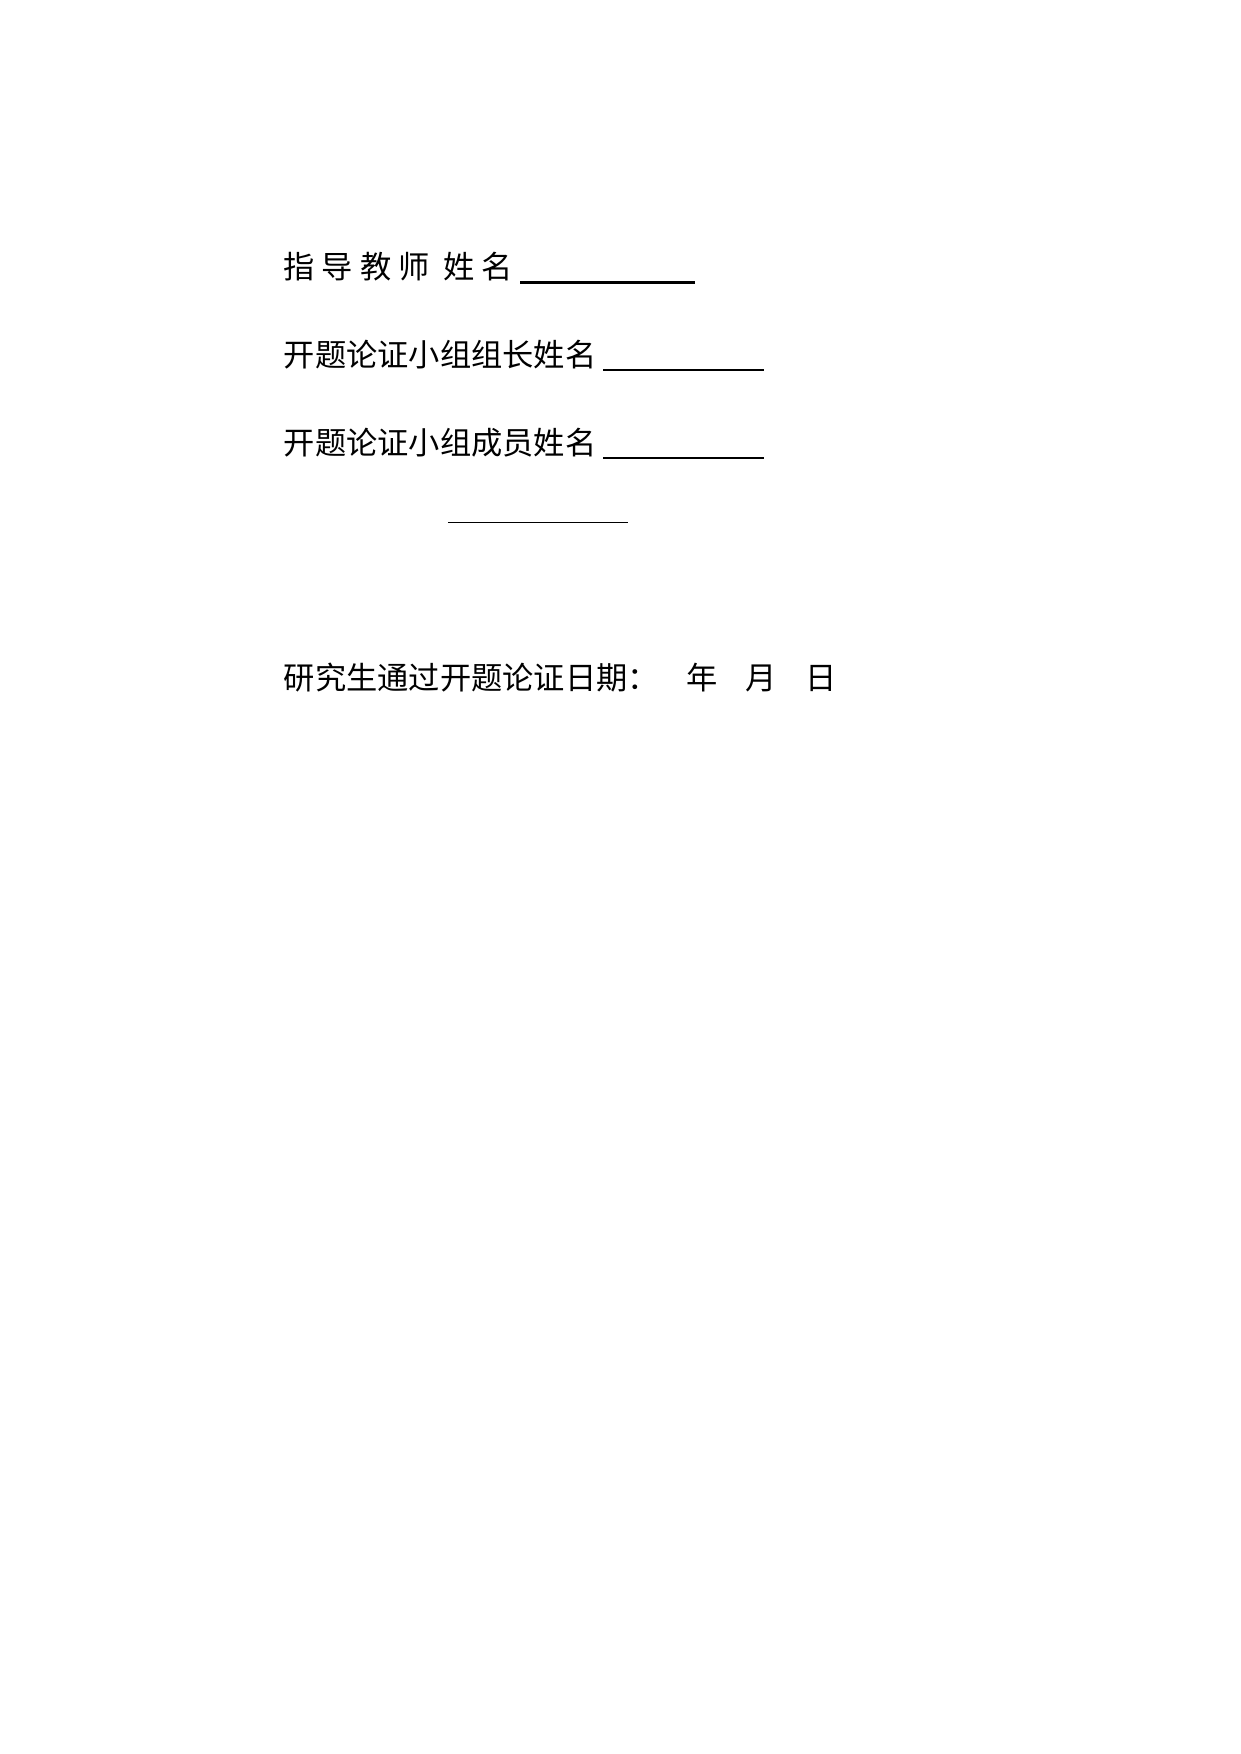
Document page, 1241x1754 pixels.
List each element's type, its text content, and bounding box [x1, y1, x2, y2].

text 开题论证小组成员姓名 [165, 408, 1087, 473]
text 研究生通过开题论证日期： 年 月 日 [165, 643, 1087, 708]
text 指 导 教 师 姓 名 [165, 233, 1087, 298]
text 开题论证小组组长姓名 [165, 320, 1087, 385]
